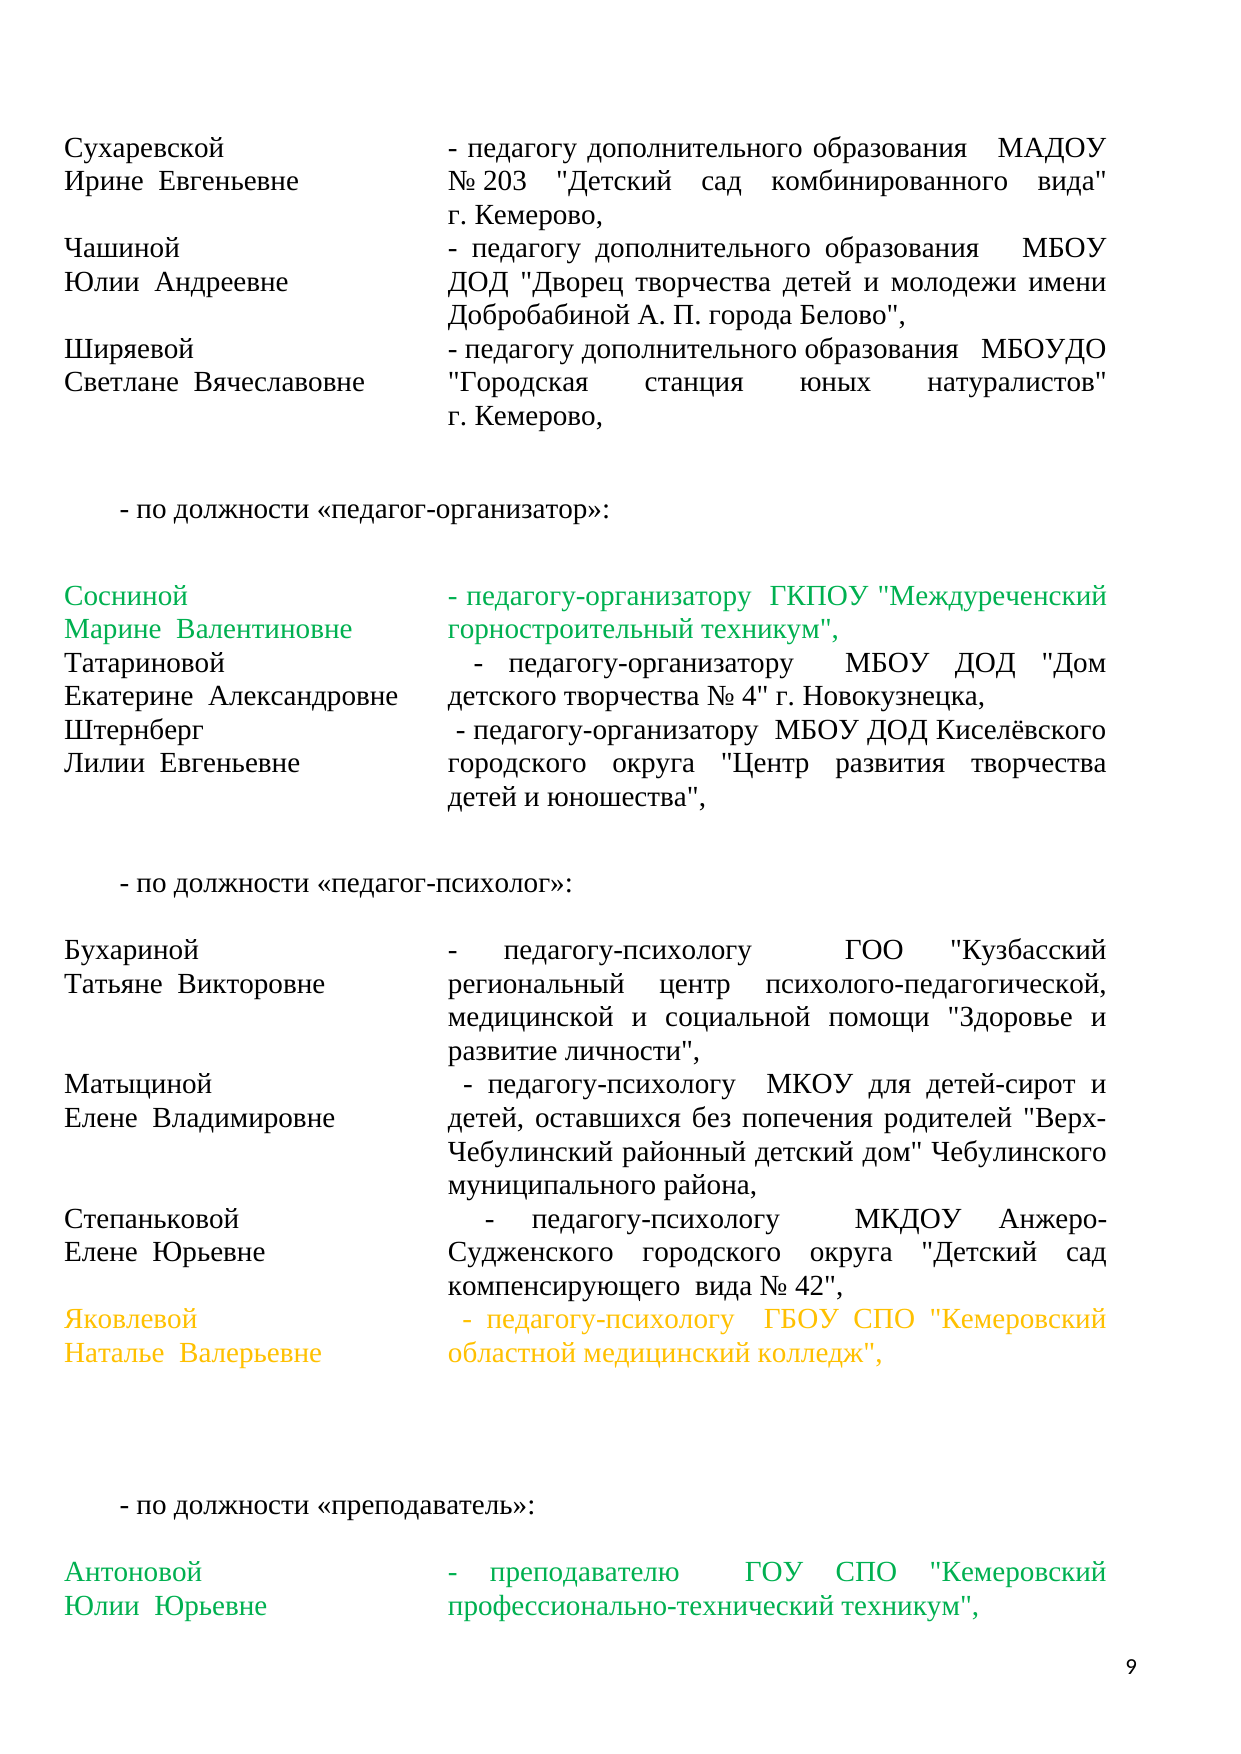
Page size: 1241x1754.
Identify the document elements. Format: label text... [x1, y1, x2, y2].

table_cell Яковлевой Наталье Валерьевне [53, 1301, 436, 1368]
table_cell - педагогу дополнительного образования МБОУДО "Городская станция юных натуралистов" г. Кемерово, [436, 331, 1118, 432]
table_cell Чашиной Юлии Андреевне [53, 230, 436, 331]
table_header Бухариной Татьяне Викторовне [53, 933, 436, 1067]
table_cell Ширяевой Светлане Вячеславовне [53, 331, 436, 432]
table_cell Татариновой Екатерине Александровне [53, 645, 436, 712]
table_cell - педагогу-психологу ГБОУ СПО "Кемеровский областной медицинский колледж", [436, 1301, 1118, 1368]
table_cell - педагогу дополнительного образования МБОУ ДОД "Дворец творчества детей и молодежи имени Добробабиной А. П. города Белово", [436, 230, 1118, 331]
text - по должности «педагог-организатор»: [119, 491, 1153, 524]
text - по должности «педагог-психолог»: [119, 865, 1153, 899]
table_cell Штернберг Лилии Евгеньевне [53, 712, 436, 812]
table_cell - педагогу-психологу МКОУ для детей-сирот и детей, оставшихся без попечения родителей "Верх-Чебулинский районный детский дом" Чебулинского муниципального района, [436, 1067, 1118, 1201]
text - по должности «преподаватель»: [119, 1487, 1153, 1521]
table_cell - педагогу-организатору МБОУ ДОД Киселёвского городского округа "Центр развития творчества детей и юношества", [436, 712, 1118, 812]
table_header - преподавателю ГОУ СПО "Кемеровский профессионально-технический техникум", [436, 1554, 1118, 1621]
table_cell - педагогу-психологу МКДОУ Анжеро-Судженского городского округа "Детский сад компенсирующего вида № 42", [436, 1201, 1118, 1301]
table_header Антоновой Юлии Юрьевне [53, 1554, 436, 1621]
table_cell Степаньковой Елене Юрьевне [53, 1201, 436, 1301]
table_cell - педагогу-организатору МБОУ ДОД "Дом детского творчества № 4" г. Новокузнецка, [436, 645, 1118, 712]
table_cell Сухаревской Ирине Евгеньевне [53, 130, 436, 230]
table_header - педагогу-психологу ГОО "Кузбасский региональный центр психолого-педагогической, медицинской и социальной помощи "Здоровье и развитие личности", [436, 933, 1118, 1067]
table_header - педагогу-организатору ГКПОУ "Междуреченский горностроительный техникум", [436, 578, 1118, 645]
table_cell Матыциной Елене Владимировне [53, 1067, 436, 1201]
table_header Сосниной Марине Валентиновне [53, 578, 436, 645]
table_cell - педагогу дополнительного образования МАДОУ № 203 "Детский сад комбинированного вида" г. Кемерово, [436, 130, 1118, 230]
